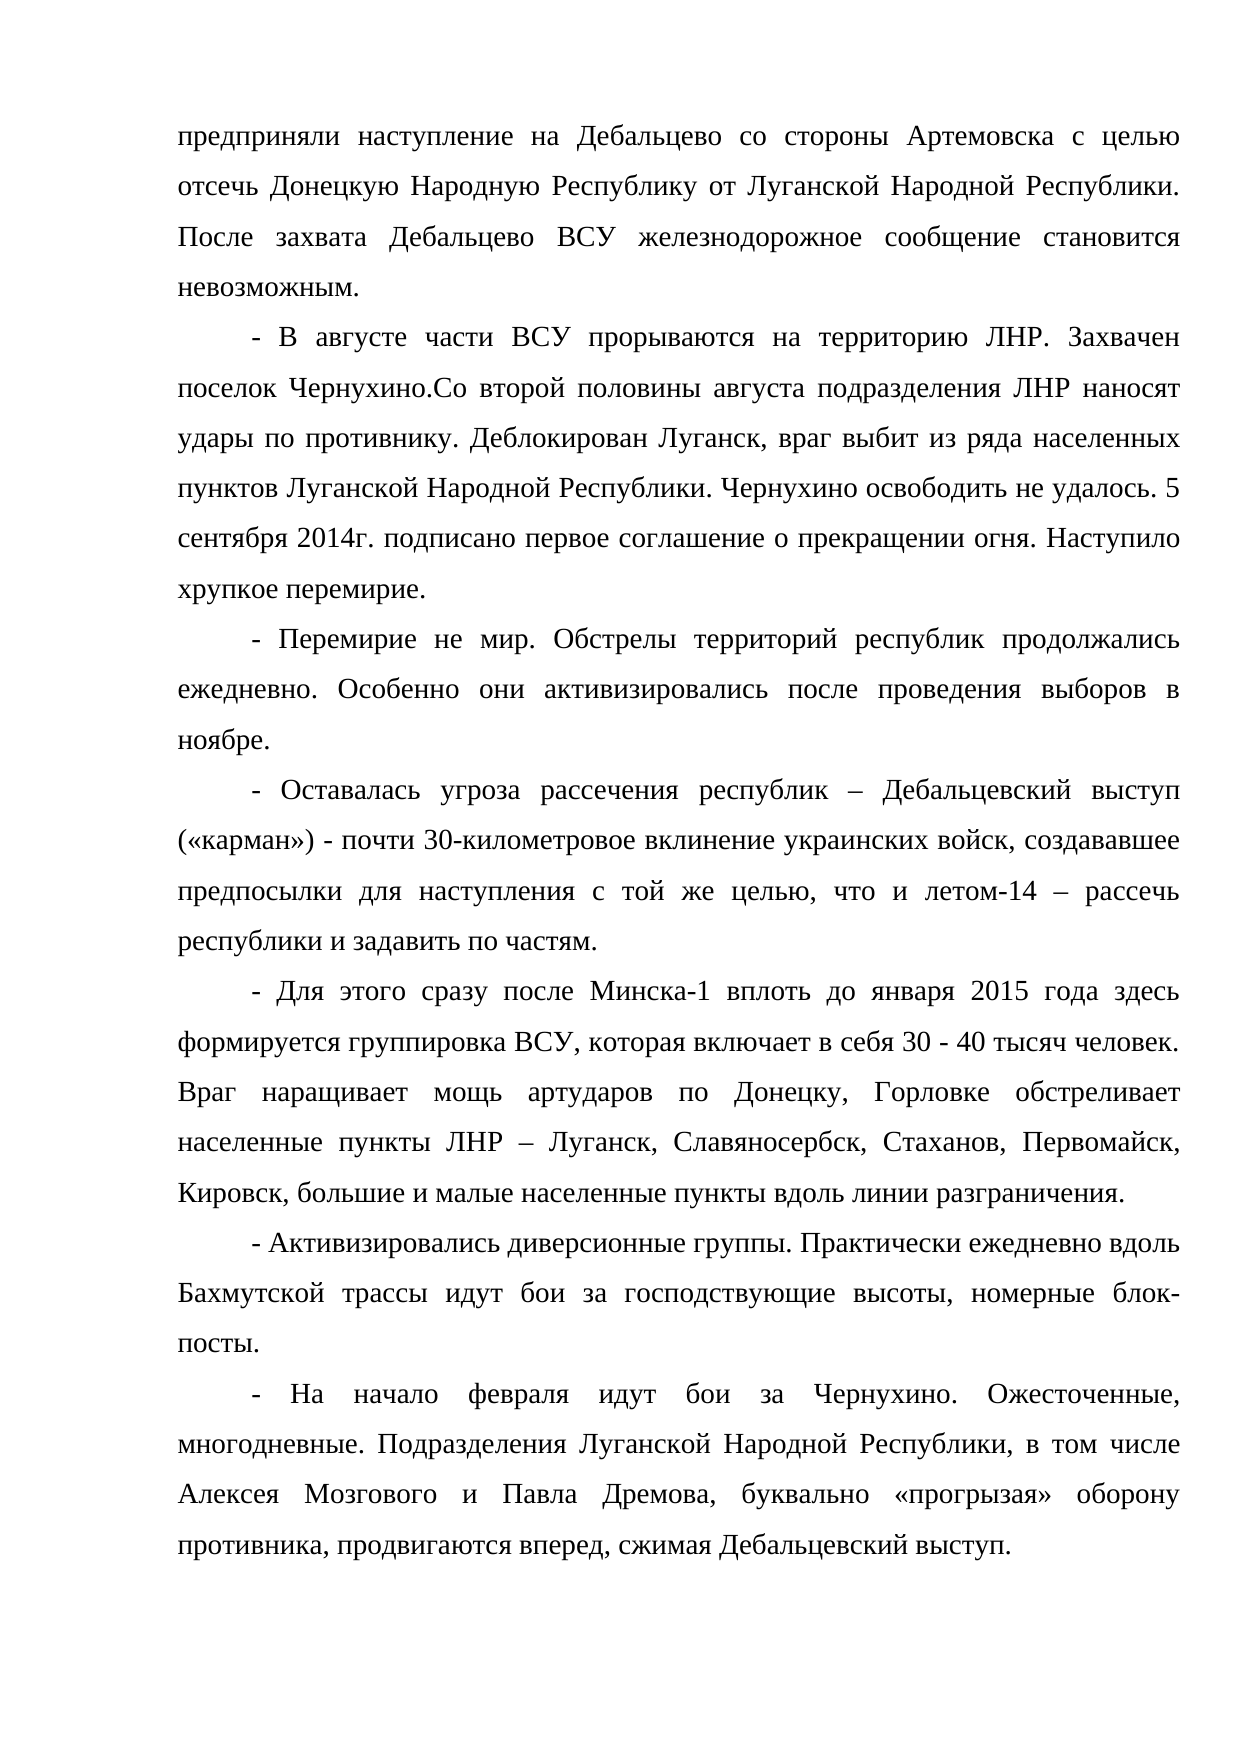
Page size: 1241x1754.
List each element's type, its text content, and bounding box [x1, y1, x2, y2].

text - Активизировались диверсионные группы. Практически ежедневно вдоль Бахмутской трассы идут бои за господствующие высоты, номерные блок-посты. [177, 1225, 1181, 1359]
text - На начало февраля идут бои за Чернухино. Ожесточенные, многодневные. Подразделения Луганской Народной Республики, в том числе Алексея Мозгового и Павла Дремова, буквально «прогрызая» оборону противника, продвигаются вперед, сжимая Дебальцевский выступ. [177, 1376, 1181, 1560]
text - Оставалась угроза рассечения республик – Дебальцевский выступ («карман») - почти 30-километровое вклинение украинских войск, создававшее предпосылки для наступления с той же целью, что и летом-14 – рассечь республики и задавить по частям. [177, 772, 1181, 957]
text - В августе части ВСУ прорываются на территорию ЛНР. Захвачен поселок Чернухино.Со второй половины августа подразделения ЛНР наносят удары по противнику. Деблокирован Луганск, враг выбит из ряда населенных пунктов Луганской Народной Республики. Чернухино освободить не удалось. 5 сентября 2014г. подписано первое соглашение о прекращении огня. Наступило хрупкое перемирие. [177, 319, 1181, 604]
text - Для этого сразу после Минска-1 вплоть до января 2015 года здесь формируется группировка ВСУ, которая включает в себя 30 - 40 тысяч человек. Враг наращивает мощь артударов по Донецку, Горловке обстреливает населенные пункты ЛНР – Луганск, Славяносербск, Стаханов, Первомайск, Кировск, большие и малые населенные пункты вдоль линии разграничения. [177, 973, 1181, 1208]
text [177, 118, 1181, 303]
text - Перемирие не мир. Обстрелы территорий республик продолжались ежедневно. Особенно они активизировались после проведения выборов в ноябре. [177, 621, 1181, 755]
